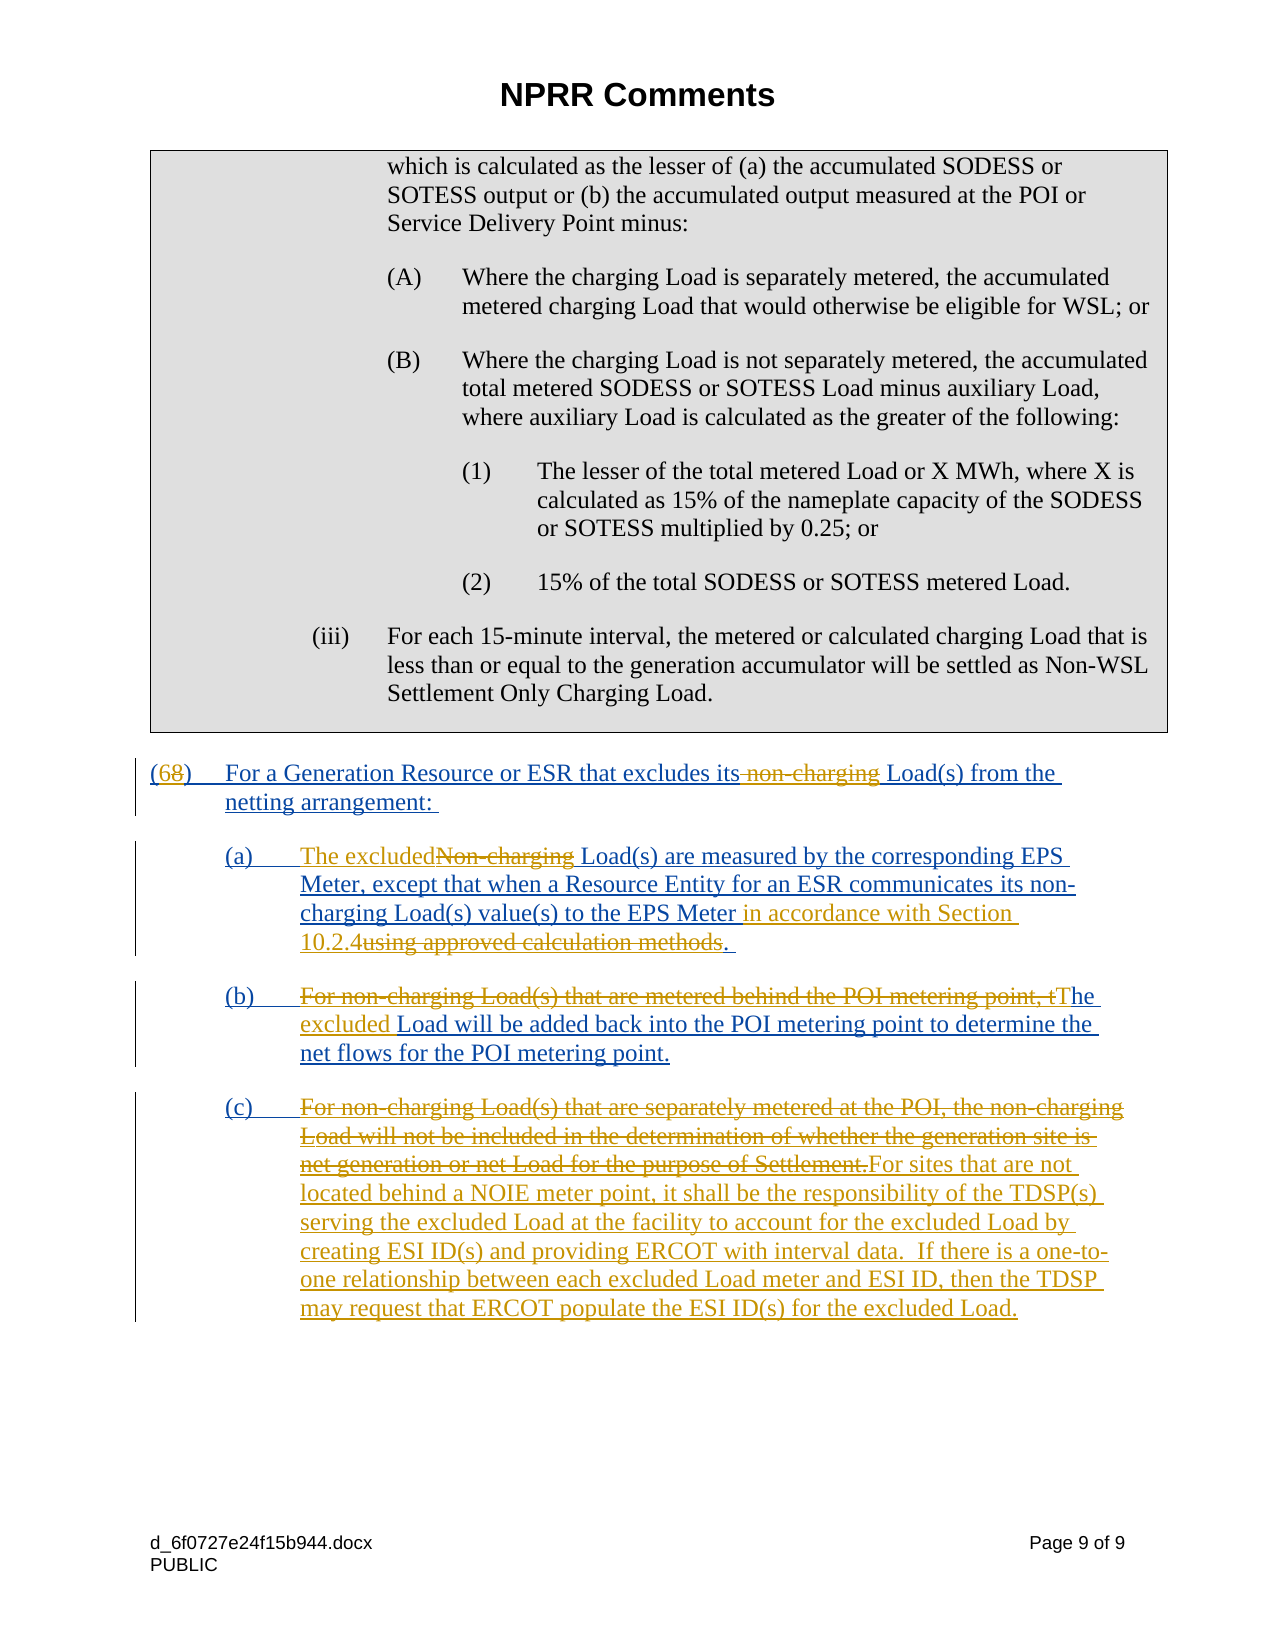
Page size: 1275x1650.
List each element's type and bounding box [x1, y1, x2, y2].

table_header [151, 151, 1167, 732]
